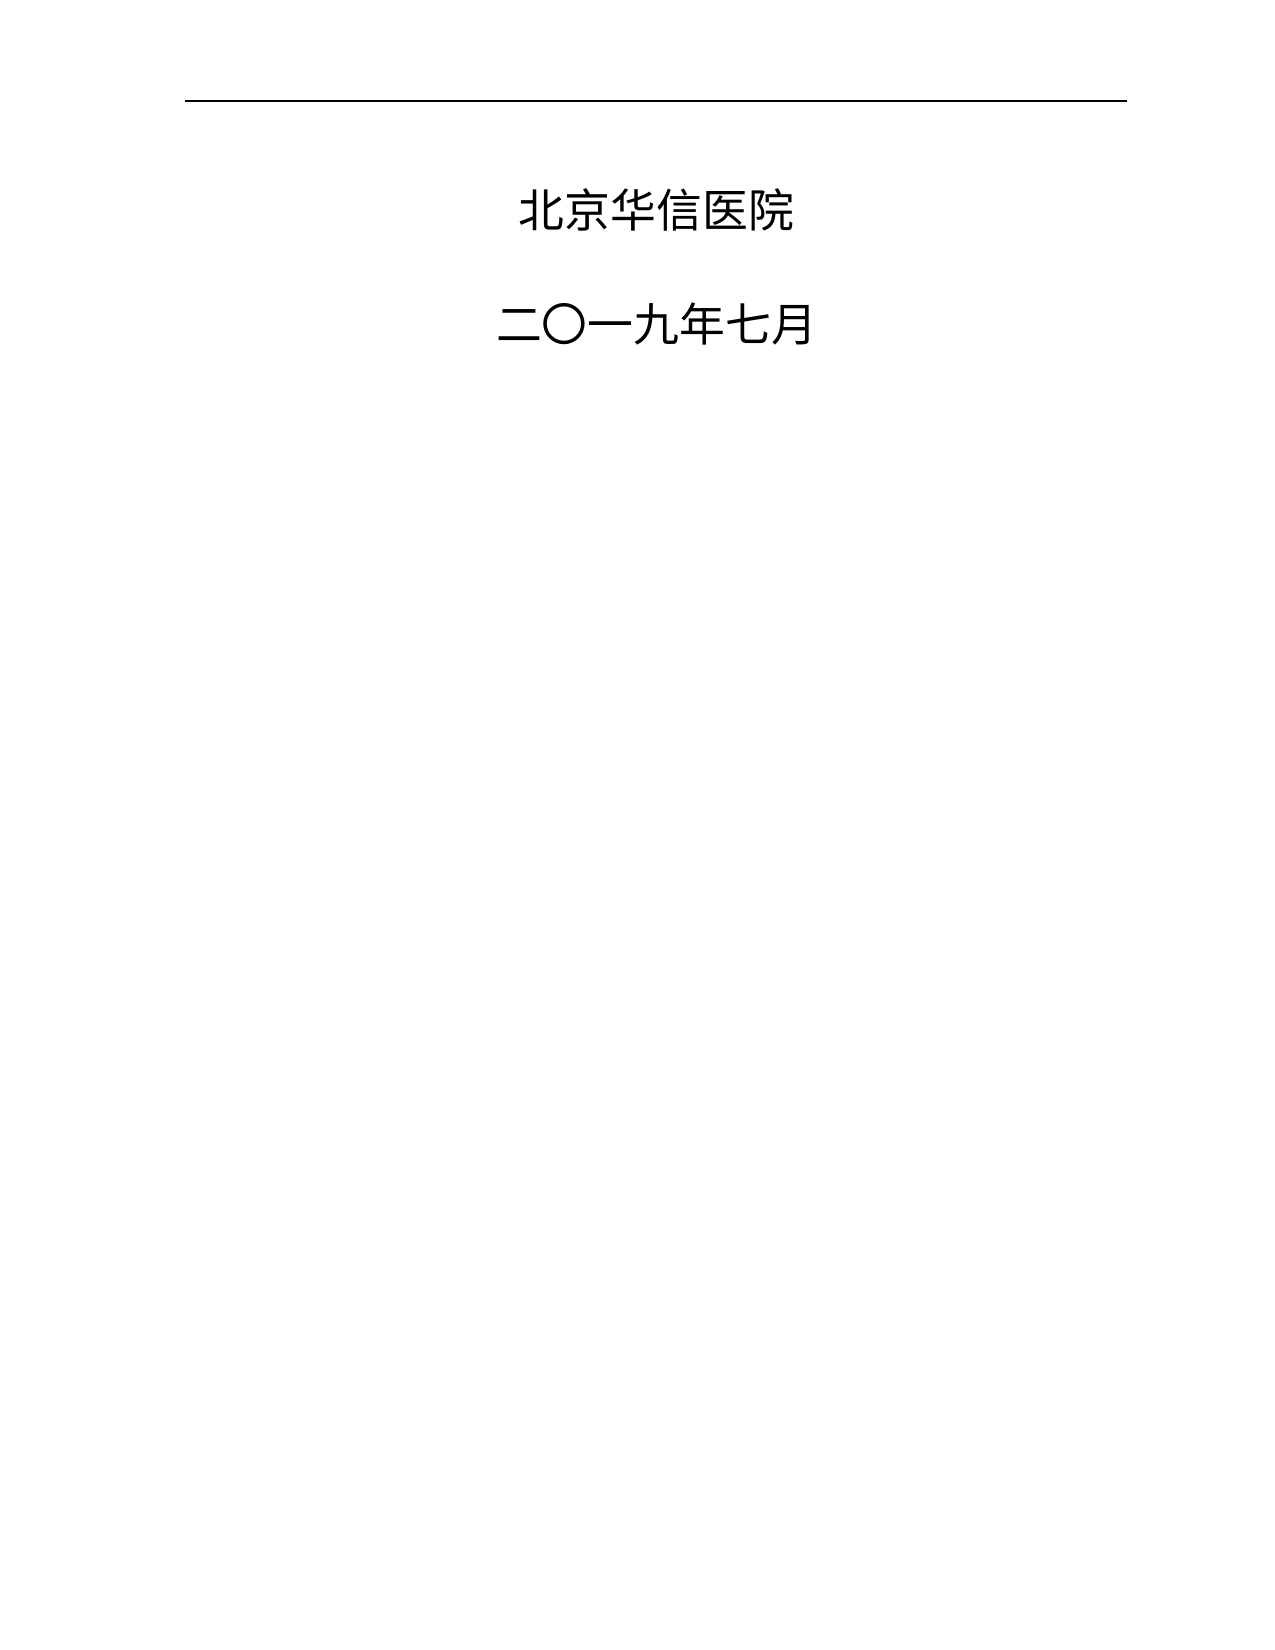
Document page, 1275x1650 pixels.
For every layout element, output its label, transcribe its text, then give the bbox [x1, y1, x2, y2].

text 二〇一九年七月 [185, 272, 1127, 370]
text 北京华信医院 [185, 159, 1127, 256]
